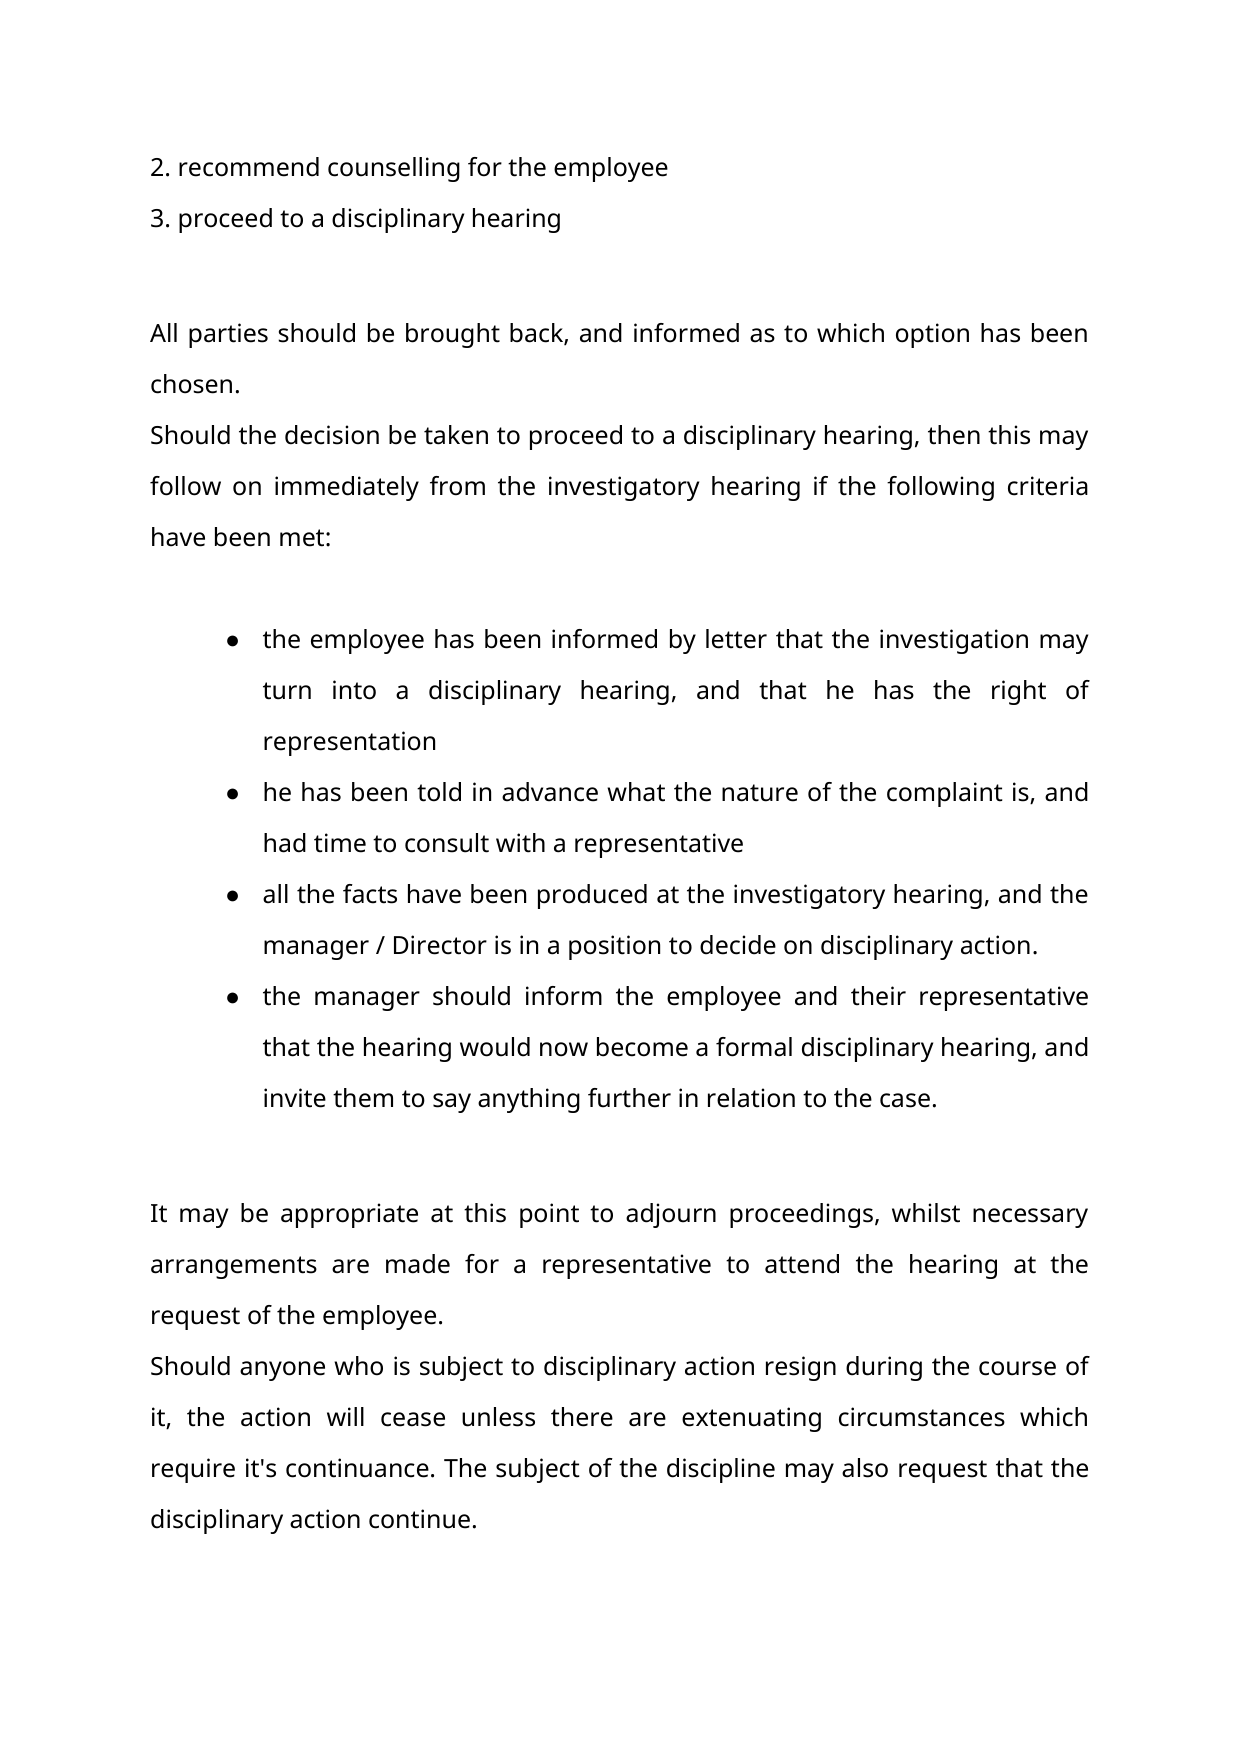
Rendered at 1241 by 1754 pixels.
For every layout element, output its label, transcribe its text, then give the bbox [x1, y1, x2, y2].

text All parties should be brought back, and informed as to which option has been chosen. [150, 316, 1090, 401]
list all the facts have been produced at the investigatory hearing, and the manager / Director is in a position to decide on disciplinary action. [225, 877, 1090, 962]
text Should the decision be taken to proceed to a disciplinary hearing, then this may follow on immediately from the investigatory hearing if the following criteria have been met: [150, 418, 1090, 554]
text 3. proceed to a disciplinary hearing [150, 201, 1090, 235]
text 2. recommend counselling for the employee [150, 150, 1090, 184]
text It may be appropriate at this point to adjourn proceedings, whilst necessary arrangements are made for a representative to attend the hearing at the request of the employee. [150, 1196, 1090, 1332]
list the employee has been informed by letter that the investigation may turn into a disciplinary hearing, and that he has the right of representation [225, 622, 1090, 758]
text Should anyone who is subject to disciplinary action resign during the course of it, the action will cease unless there are extenuating circumstances which require it's continuance. The subject of the discipline may also request that the disciplinary action continue. [150, 1349, 1090, 1536]
list he has been told in advance what the nature of the complaint is, and had time to consult with a representative [225, 775, 1090, 860]
list the manager should inform the employee and their representative that the hearing would now become a formal disciplinary hearing, and invite them to say anything further in relation to the case. [225, 979, 1090, 1115]
